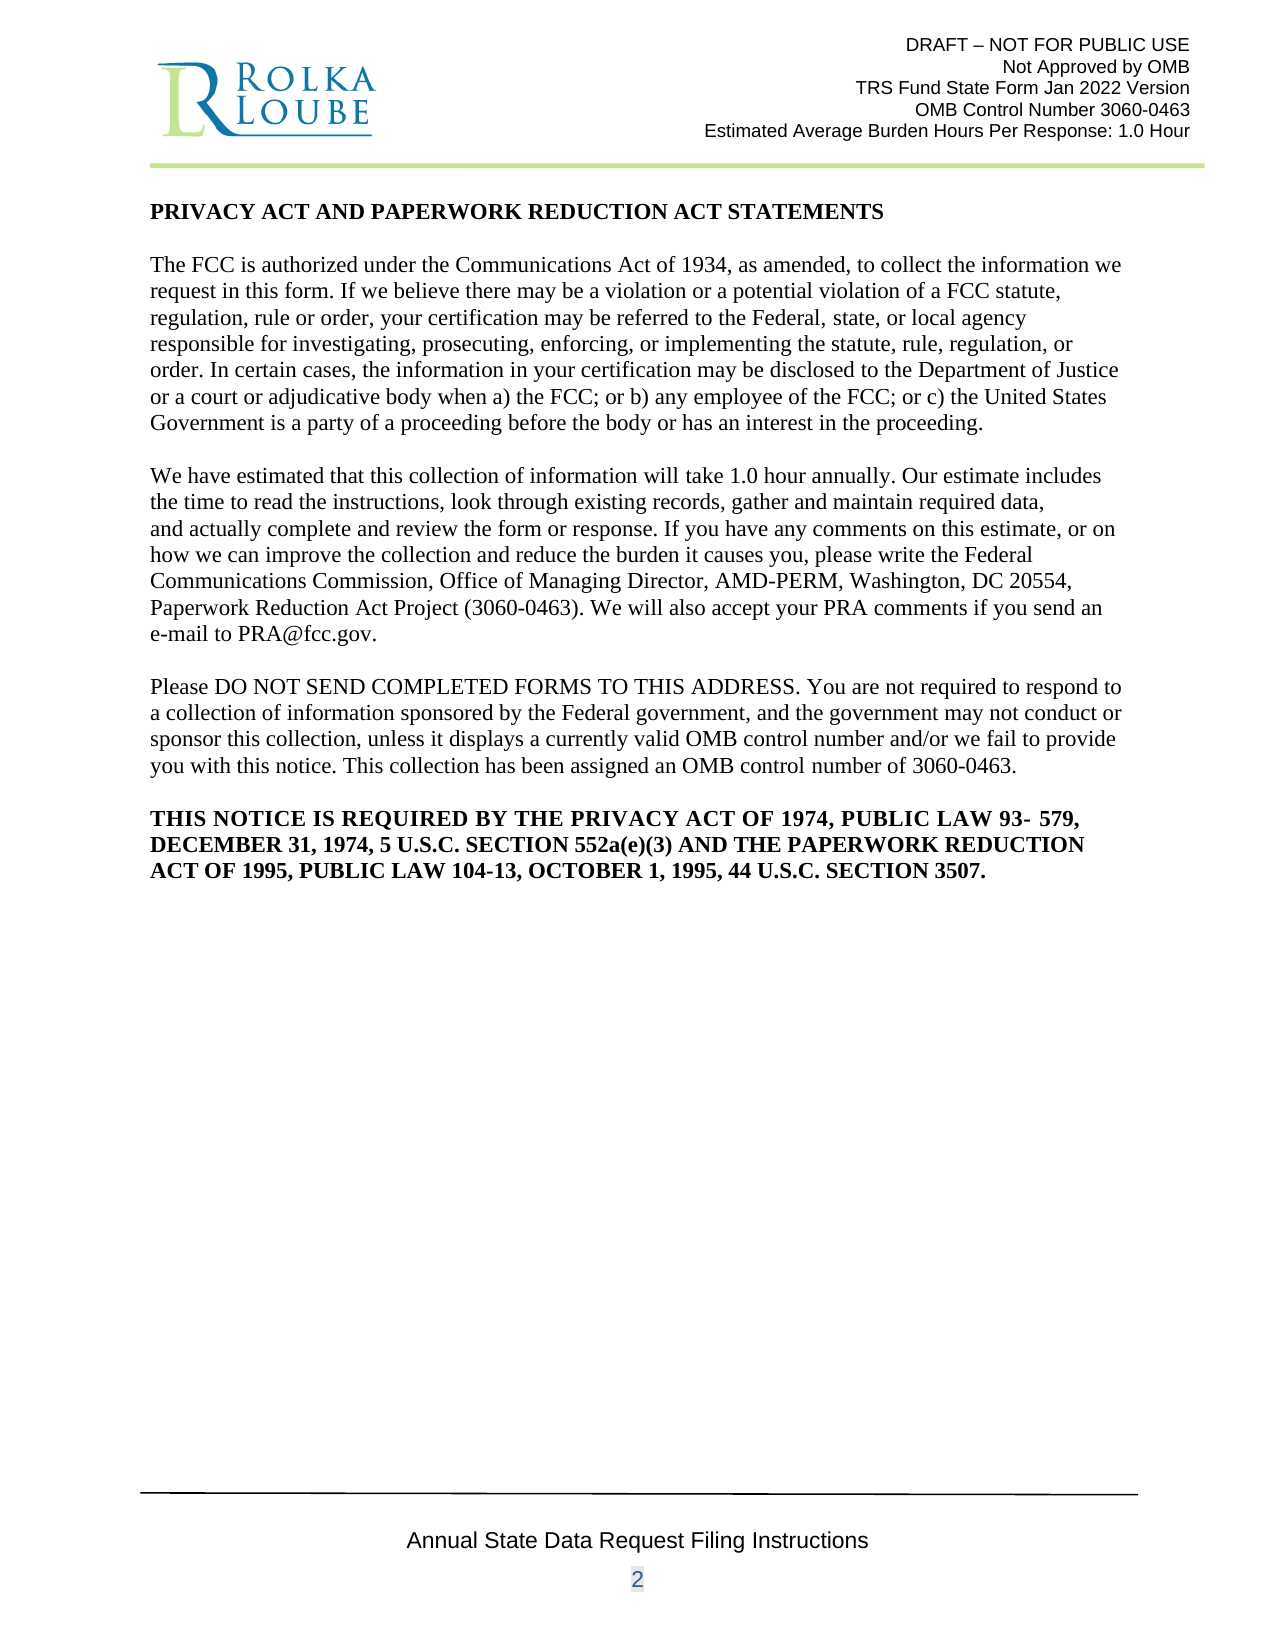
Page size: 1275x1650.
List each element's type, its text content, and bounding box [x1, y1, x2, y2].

text We have estimated that this collection of information will take 1.0 hour annually. Our estimate includes the time to read the instructions, look through existing records, gather and maintain required data, and actually complete and review the form or response. If you have any comments on this estimate, or on how we can improve the collection and reduce the burden it causes you, please write the Federal Communications Commission, Office of Managing Director, AMD-PERM, Washington, DC 20554, Paperwork Reduction Act Project (3060-0463). We will also accept your PRA comments if you send an e-mail to PRA@fcc.gov. [150, 462, 1125, 646]
text The FCC is authorized under the Communications Act of 1934, as amended, to collect the information we request in this form. If we believe there may be a violation or a potential violation of a FCC statute, regulation, rule or order, your certification may be referred to the Federal, state, or local agency responsible for investigating, prosecuting, enforcing, or implementing the statute, rule, regulation, or order. In certain cases, the information in your certification may be disclosed to the Department of Justice or a court or adjudicative body when a) the FCC; or b) any employee of the FCC; or c) the United States Government is a party of a proceeding before the body or has an interest in the proceeding. [150, 251, 1125, 436]
text PRIVACY ACT AND PAPERWORK REDUCTION ACT STATEMENTS [150, 198, 1125, 225]
text THIS NOTICE IS REQUIRED BY THE PRIVACY ACT OF 1974, PUBLIC LAW 93- 579, DECEMBER 31, 1974, 5 U.S.C. SECTION 552a(e)(3) AND THE PAPERWORK REDUCTION ACT OF 1995, PUBLIC LAW 104-13, OCTOBER 1, 1995, 44 U.S.C. SECTION 3507. [150, 804, 1125, 884]
text Please DO NOT SEND COMPLETED FORMS TO THIS ADDRESS. You are not required to respond to a collection of information sponsored by the Federal government, and the government may not conduct or sponsor this collection, unless it displays a currently valid OMB control number and/or we fail to provide you with this notice. This collection has been assigned an OMB control number of 3060-0463. [150, 673, 1125, 778]
picture [150, 51, 379, 147]
